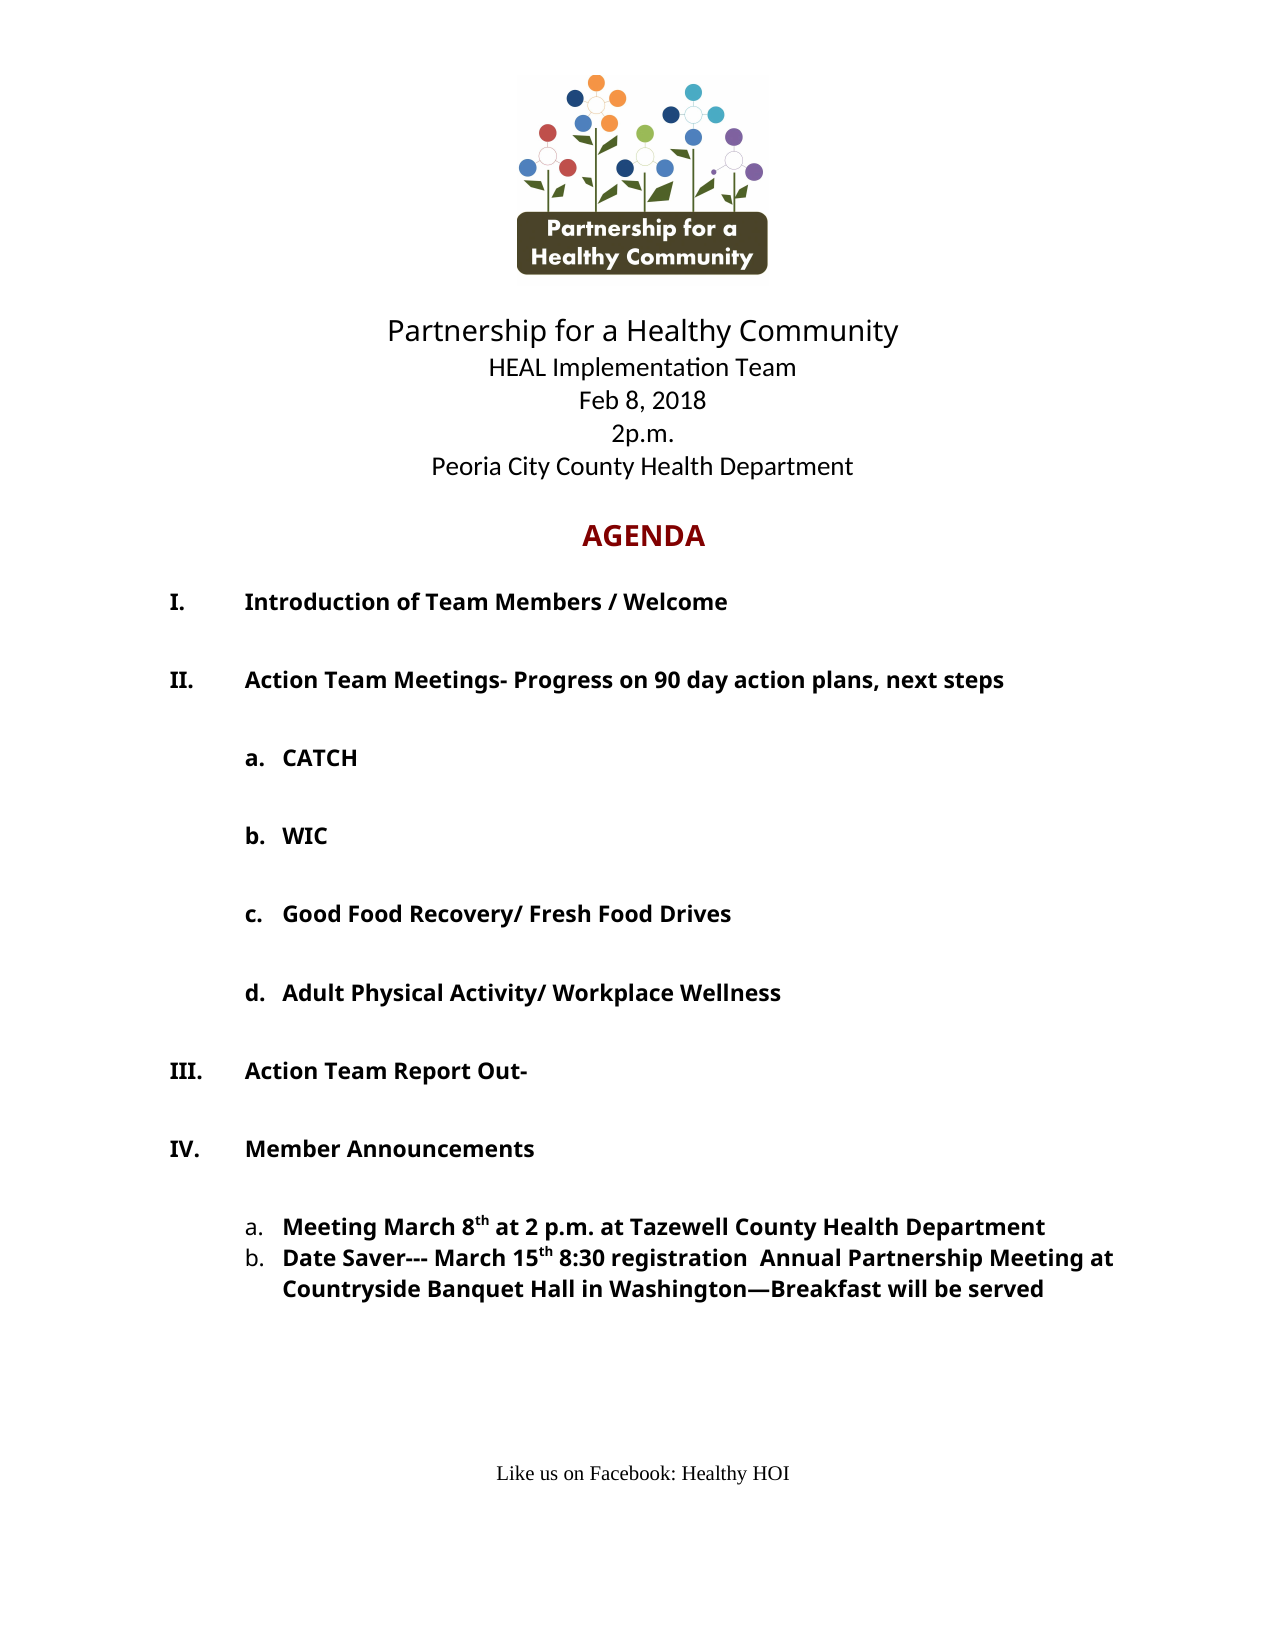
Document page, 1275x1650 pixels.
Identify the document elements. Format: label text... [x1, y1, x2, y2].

text HEAL Implementation Team [132, 350, 1153, 383]
list Adult Physical Activity/ Workplace Wellness [244, 977, 1153, 1008]
text Peoria City County Health Department [132, 449, 1153, 482]
list Action Team Report Out- [169, 1055, 1153, 1086]
list Introduction of Team Members / Welcome [169, 586, 1153, 617]
list Meeting March 8th at 2 p.m. at Tazewell County Health Department [244, 1211, 1153, 1242]
list WIC [244, 820, 1153, 852]
text Like us on Facebook: Healthy HOI [132, 1461, 1153, 1485]
list Good Food Recovery/ Fresh Food Drives [244, 898, 1153, 930]
text 2p.m. [132, 416, 1153, 449]
list Action Team Meetings- Progress on 90 day action plans, next steps [169, 664, 1153, 695]
list Date Saver--- March 15th 8:30 registration Annual Partnership Meeting at Countryside Banquet Hall in Washington—Breakfast will be served [244, 1242, 1153, 1305]
list Member Announcements [169, 1133, 1153, 1164]
picture [517, 75, 769, 286]
text Partnership for a Healthy Community [132, 310, 1153, 350]
text Feb 8, 2018 [132, 383, 1153, 416]
list CATCH [244, 742, 1153, 773]
text AGENDA [132, 515, 1153, 555]
